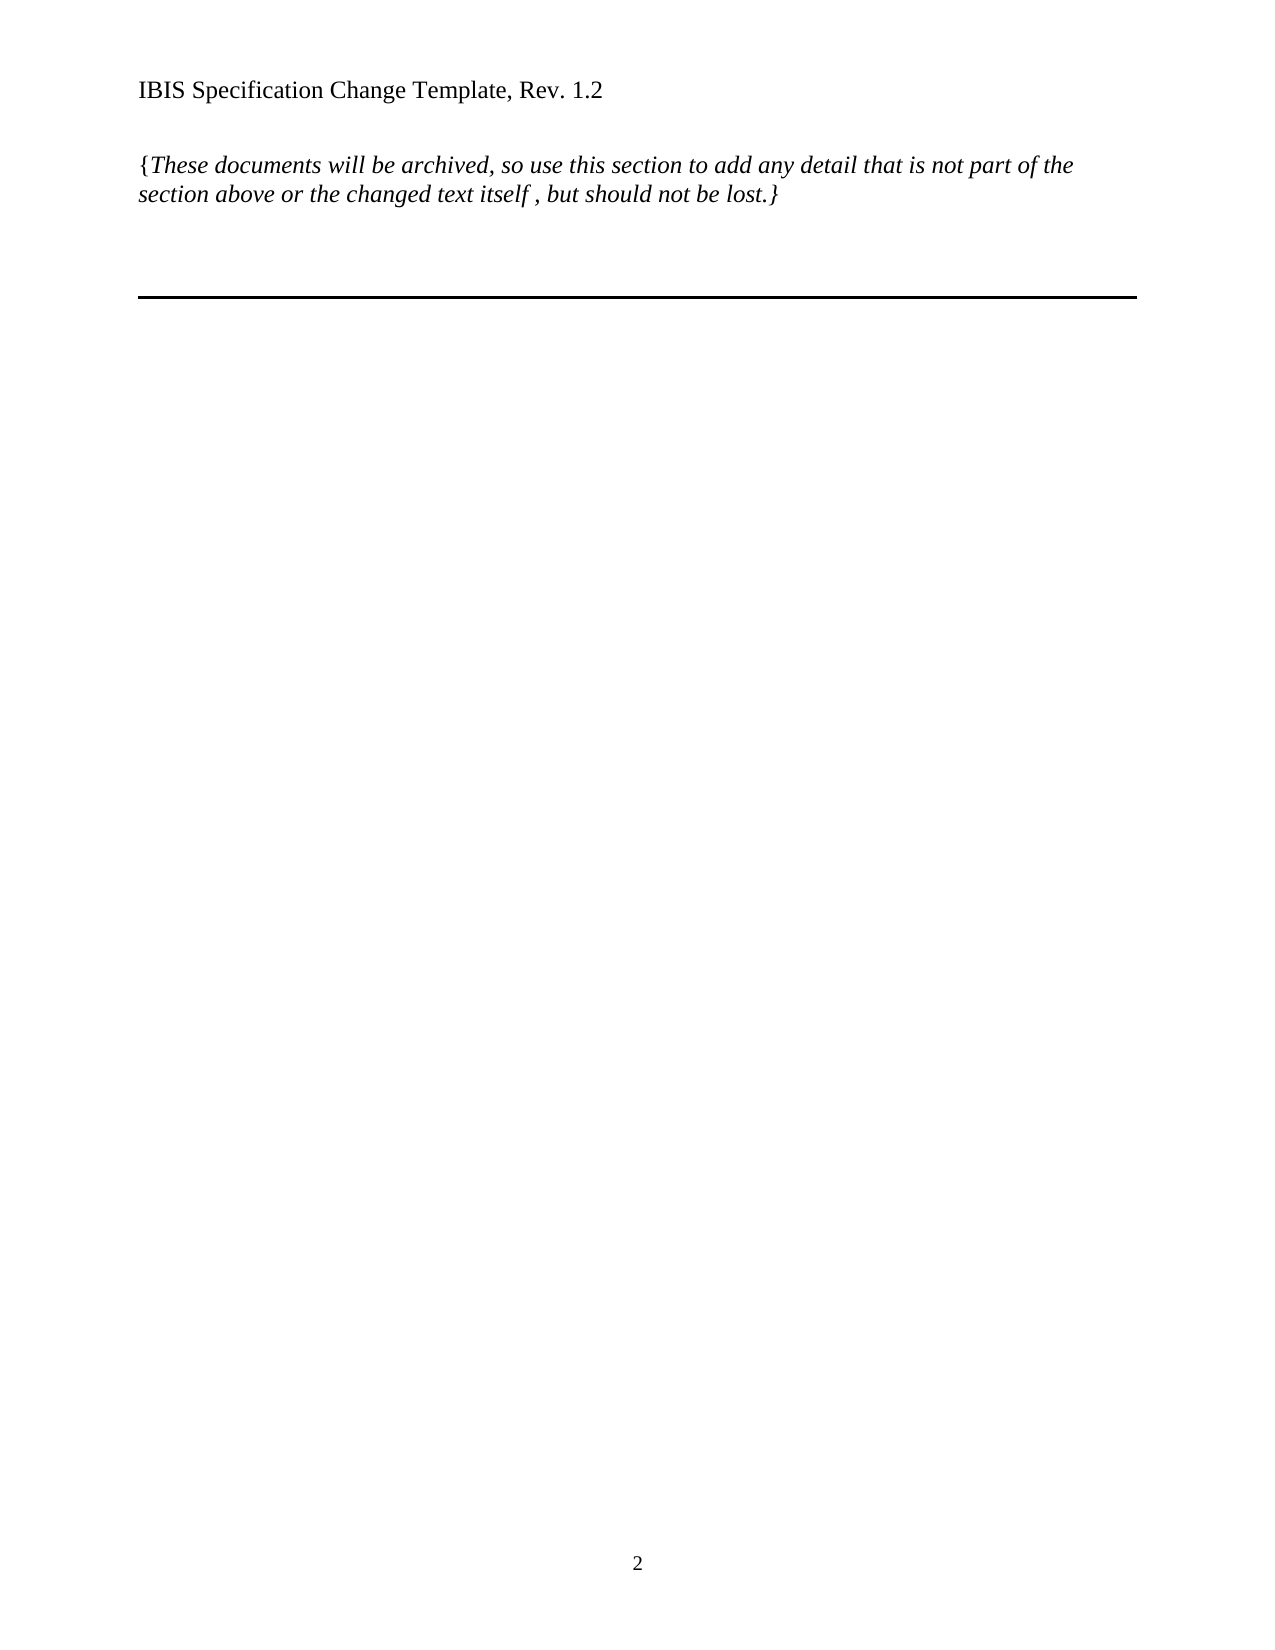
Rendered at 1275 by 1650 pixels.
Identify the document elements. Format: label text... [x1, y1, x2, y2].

text {These documents will be archived, so use this section to add any detail that is not part of the section above or the changed text itself , but should not be lost.} [138, 150, 1137, 207]
